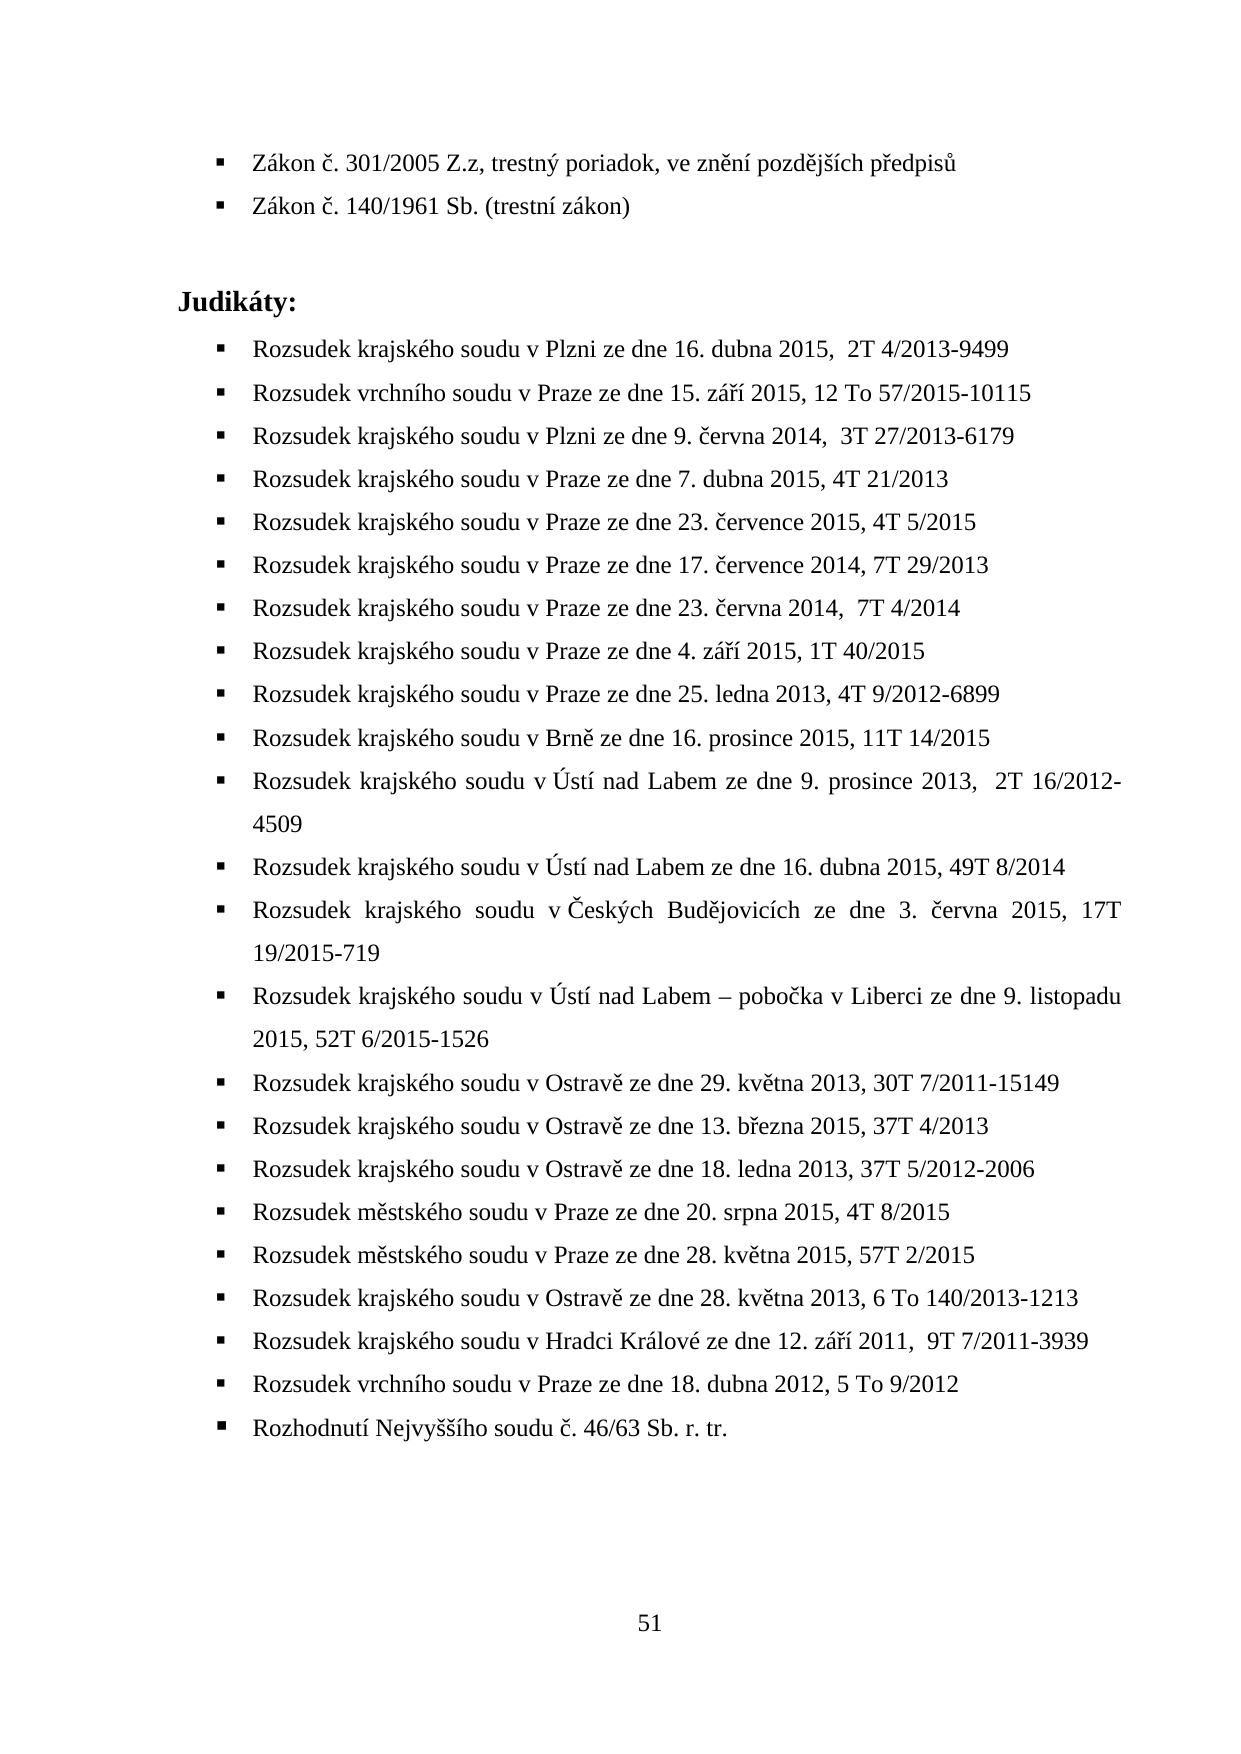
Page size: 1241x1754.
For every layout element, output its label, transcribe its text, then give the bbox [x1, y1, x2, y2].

list Rozsudek městského soudu v Praze ze dne 20. srpna 2015, 4T 8/2015 [215, 1197, 1122, 1226]
list Rozsudek krajského soudu v Praze ze dne 17. července 2014, 7T 29/2013 [215, 550, 1122, 579]
list Rozsudek krajského soudu v Ústí nad Labem ze dne 9. prosince 2013, 2T 16/2012-4509 [215, 766, 1122, 838]
list Rozsudek krajského soudu v Ostravě ze dne 28. května 2013, 6 To 140/2013-1213 [215, 1283, 1122, 1312]
text Judikáty: [177, 284, 1122, 318]
list Rozsudek krajského soudu v Praze ze dne 4. září 2015, 1T 40/2015 [215, 636, 1122, 665]
list Rozsudek krajského soudu v Praze ze dne 23. července 2015, 4T 5/2015 [215, 507, 1122, 536]
list Rozsudek vrchního soudu v Praze ze dne 15. září 2015, 12 To 57/2015-10115 [215, 378, 1122, 406]
list Rozsudek krajského soudu v Ostravě ze dne 29. května 2013, 30T 7/2011-15149 [215, 1068, 1122, 1096]
list Rozsudek krajského soudu v Brně ze dne 16. prosince 2015, 11T 14/2015 [215, 723, 1122, 751]
list Rozsudek krajského soudu v Ostravě ze dne 18. ledna 2013, 37T 5/2012-2006 [215, 1154, 1122, 1183]
list Rozsudek krajského soudu v Ústí nad Labem – pobočka v Liberci ze dne 9. listopadu 2015, 52T 6/2015-1526 [215, 981, 1122, 1053]
list Rozsudek krajského soudu v Ostravě ze dne 13. března 2015, 37T 4/2013 [215, 1111, 1122, 1139]
list Rozsudek krajského soudu v Praze ze dne 23. června 2014, 7T 4/2014 [215, 593, 1122, 622]
list Rozsudek krajského soudu v Ústí nad Labem ze dne 16. dubna 2015, 49T 8/2014 [215, 852, 1122, 881]
list Rozsudek krajského soudu v Praze ze dne 7. dubna 2015, 4T 21/2013 [215, 464, 1122, 493]
list Rozsudek krajského soudu v Hradci Králové ze dne 12. září 2011, 9T 7/2011-3939 [215, 1326, 1122, 1355]
list Zákon č. 301/2005 Z.z, trestný poriadok, ve znění pozdějších předpisů [214, 148, 1137, 176]
list Rozsudek městského soudu v Praze ze dne 28. května 2015, 57T 2/2015 [215, 1240, 1122, 1269]
list Rozsudek krajského soudu v Praze ze dne 25. ledna 2013, 4T 9/2012-6899 [215, 679, 1122, 708]
list Rozsudek krajského soudu v Českých Budějovicích ze dne 3. června 2015, 17T 19/2015-719 [215, 895, 1122, 967]
list Rozsudek vrchního soudu v Praze ze dne 18. dubna 2012, 5 To 9/2012 [215, 1369, 1122, 1398]
list Zákon č. 140/1961 Sb. (trestní zákon) [214, 191, 1122, 219]
list Rozsudek krajského soudu v Plzni ze dne 9. června 2014, 3T 27/2013-6179 [215, 421, 1122, 449]
list Rozsudek krajského soudu v Plzni ze dne 16. dubna 2015, 2T 4/2013-9499 [215, 334, 1122, 363]
list Rozhodnutí Nejvyššího soudu č. 46/63 Sb. r. tr. [215, 1413, 1122, 1442]
